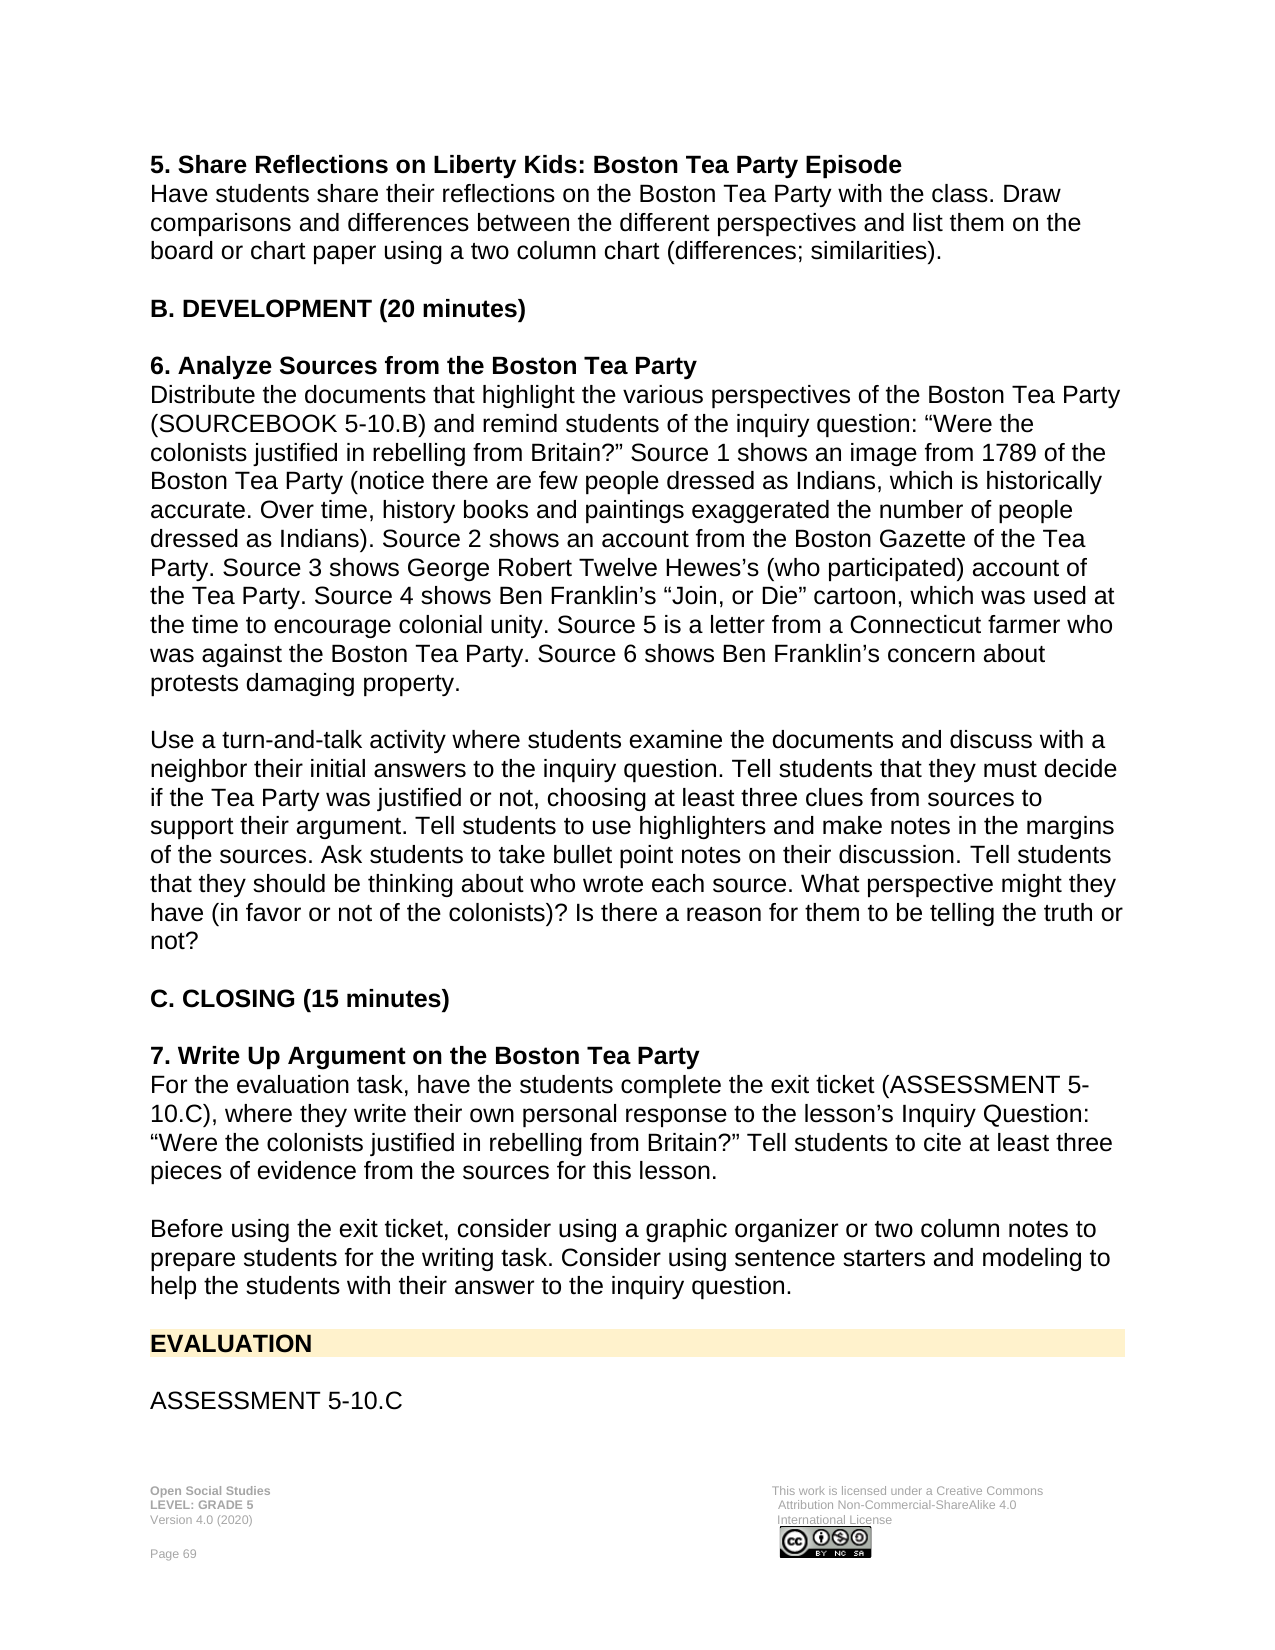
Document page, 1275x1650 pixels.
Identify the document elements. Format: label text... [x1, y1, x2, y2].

text EVALUATION [150, 1329, 1125, 1357]
text B. DEVELOPMENT (20 minutes) [150, 294, 1125, 322]
text 7. Write Up Argument on the Boston Tea Party [150, 1041, 1125, 1070]
text Distribute the documents that highlight the various perspectives of the Boston Tea Party (SOURCEBOOK 5-10.B) and remind students of the inquiry question: “Were the colonists justified in rebelling from Britain?” Source 1 shows an image from 1789 of the Boston Tea Party (notice there are few people dressed as Indians, which is historically accurate. Over time, history books and paintings exaggerated the number of people dressed as Indians). Source 2 shows an account from the Boston Gazette of the Tea Party. Source 3 shows George Robert Twelve Hewes’s (who participated) account of the Tea Party. Source 4 shows Ben Franklin’s “Join, or Die” cartoon, which was used at the time to encourage colonial unity. Source 5 is a letter from a Connecticut farmer who was against the Boston Tea Party. Source 6 shows Ben Franklin’s concern about protests damaging property. [150, 380, 1125, 696]
picture [779, 1526, 872, 1558]
text Have students share their reflections on the Boston Tea Party with the class. Draw comparisons and differences between the different perspectives and list them on the board or chart paper using a two column chart (differences; similarities). [150, 179, 1125, 265]
text C. CLOSING (15 minutes) [150, 984, 1125, 1012]
text Use a turn-and-talk activity where students examine the documents and discuss with a neighbor their initial answers to the inquiry question. Tell students that they must decide if the Tea Party was justified or not, choosing at least three clues from sources to support their argument. Tell students to use highlighters and make notes in the margins of the sources. Ask students to take bullet point notes on their discussion. Tell students that they should be thinking about who wrote each source. What perspective might they have (in favor or not of the colonists)? Is there a reason for them to be telling the truth or not? [150, 725, 1125, 955]
text 6. Analyze Sources from the Boston Tea Party [150, 351, 1125, 380]
text ASSESSMENT 5-10.C [150, 1386, 1125, 1415]
text Before using the exit ticket, consider using a graphic organizer or two column notes to prepare students for the writing task. Consider using sentence starters and modeling to help the students with their answer to the inquiry question. [150, 1214, 1125, 1300]
text For the evaluation task, have the students complete the exit ticket (ASSESSMENT 5-10.C), where they write their own personal response to the lesson’s Inquiry Question: “Were the colonists justified in rebelling from Britain?” Tell students to cite at least three pieces of evidence from the sources for this lesson. [150, 1070, 1125, 1185]
text 5. Share Reflections on Liberty Kids: Boston Tea Party Episode [150, 150, 1125, 179]
